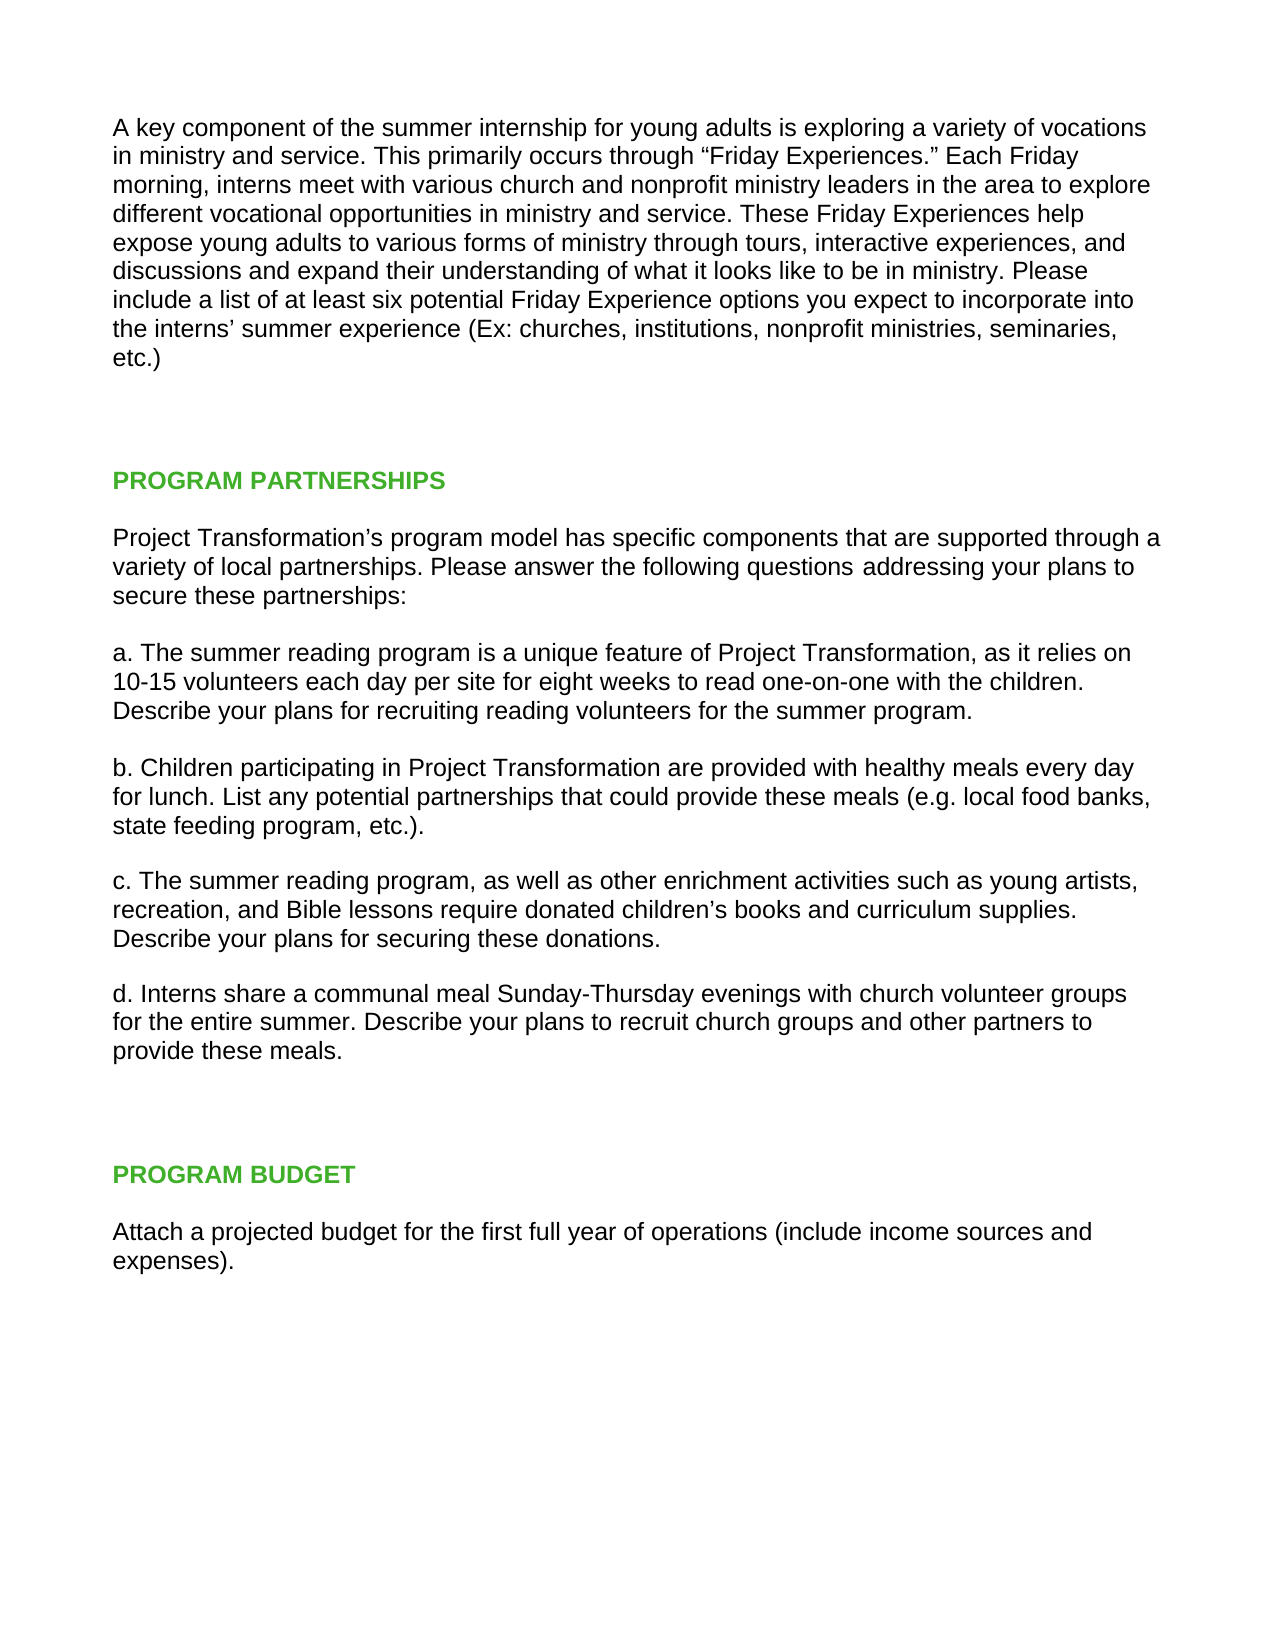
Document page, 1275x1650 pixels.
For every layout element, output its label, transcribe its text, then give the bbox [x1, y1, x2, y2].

text PROGRAM PARTNERSHIPS [112, 466, 1162, 495]
text Project Transformation’s program model has specific components that are supported through a variety of local partnerships. Please answer the following questions addressing your plans to secure these partnerships: a. The summer reading program is a unique feature of Project Transformation, as it relies on 10-15 volunteers each day per site for eight weeks to read one-on-one with the children. Describe your plans for recruiting reading volunteers for the summer program. b. Children participating in Project Transformation are provided with healthy meals every day for lunch. List any potential partnerships that could provide these meals (e.g. local food banks, state feeding program, etc.). [112, 495, 1162, 866]
text Attach a projected budget for the first full year of operations (include income sources and expenses). [112, 1188, 1162, 1274]
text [112, 112, 1162, 371]
text d. Interns share a communal meal Sunday-Thursday evenings with church volunteer groups for the entire summer. Describe your plans to recruit church groups and other partners to provide these meals. [112, 979, 1162, 1065]
text c. The summer reading program, as well as other enrichment activities such as young artists, recreation, and Bible lessons require donated children’s books and curriculum supplies. Describe your plans for securing these donations. [112, 866, 1162, 979]
text PROGRAM BUDGET [112, 1159, 1162, 1188]
